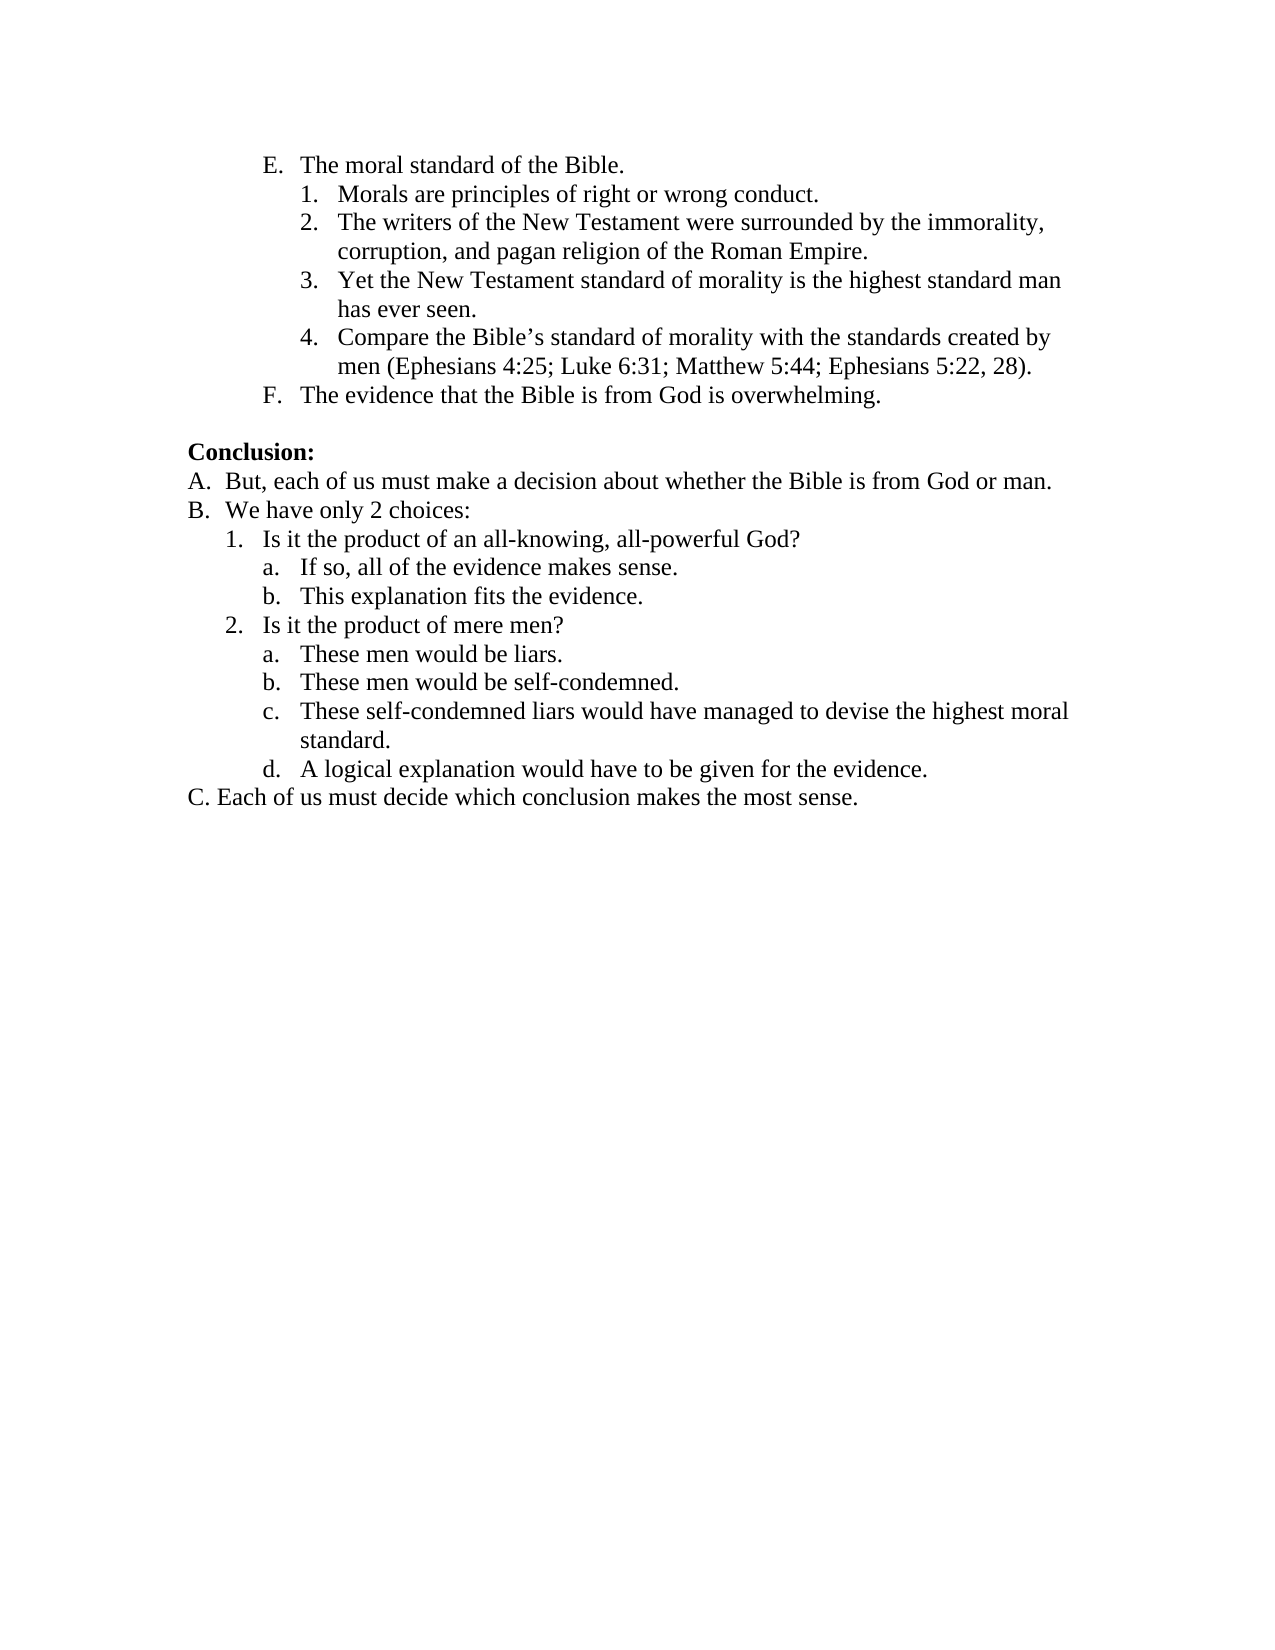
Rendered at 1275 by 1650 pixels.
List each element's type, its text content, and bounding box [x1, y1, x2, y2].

list We have only 2 choices: [187, 495, 1087, 524]
list The writers of the New Testament were surrounded by the immorality, corruption, and pagan religion of the . [300, 207, 1087, 265]
list The moral standard of the Bible. [262, 150, 1087, 179]
list Compare the Bible’s standard of morality with the standards created by men (Ephesians ; Luke ; Matthew ; Ephesians , 28). [300, 322, 1087, 380]
list If so, all of the evidence makes sense. [262, 552, 1087, 581]
list A logical explanation would have to be given for the evidence. [262, 754, 1087, 782]
list These men would be liars. [262, 639, 1087, 667]
list The evidence that the Bible is from God is overwhelming. [262, 380, 1087, 409]
list Morals are principles of right or wrong conduct. [300, 179, 1087, 207]
text C. Each of us must decide which conclusion makes the most sense. [187, 782, 1087, 811]
list Yet the New Testament standard of morality is the highest standard man has ever seen. [300, 265, 1087, 322]
list These self-condemned liars would have managed to devise the highest moral standard. [262, 696, 1087, 754]
text Conclusion: [187, 437, 1087, 466]
list These men would be self-condemned. [262, 667, 1087, 696]
list This explanation fits the evidence. [262, 581, 1087, 610]
list Is it the product of an all-knowing, all-powerful God? [225, 524, 1087, 552]
list But, each of us must make a decision about whether the Bible is from God or man. [187, 466, 1087, 495]
list Is it the product of mere men? [225, 610, 1087, 639]
